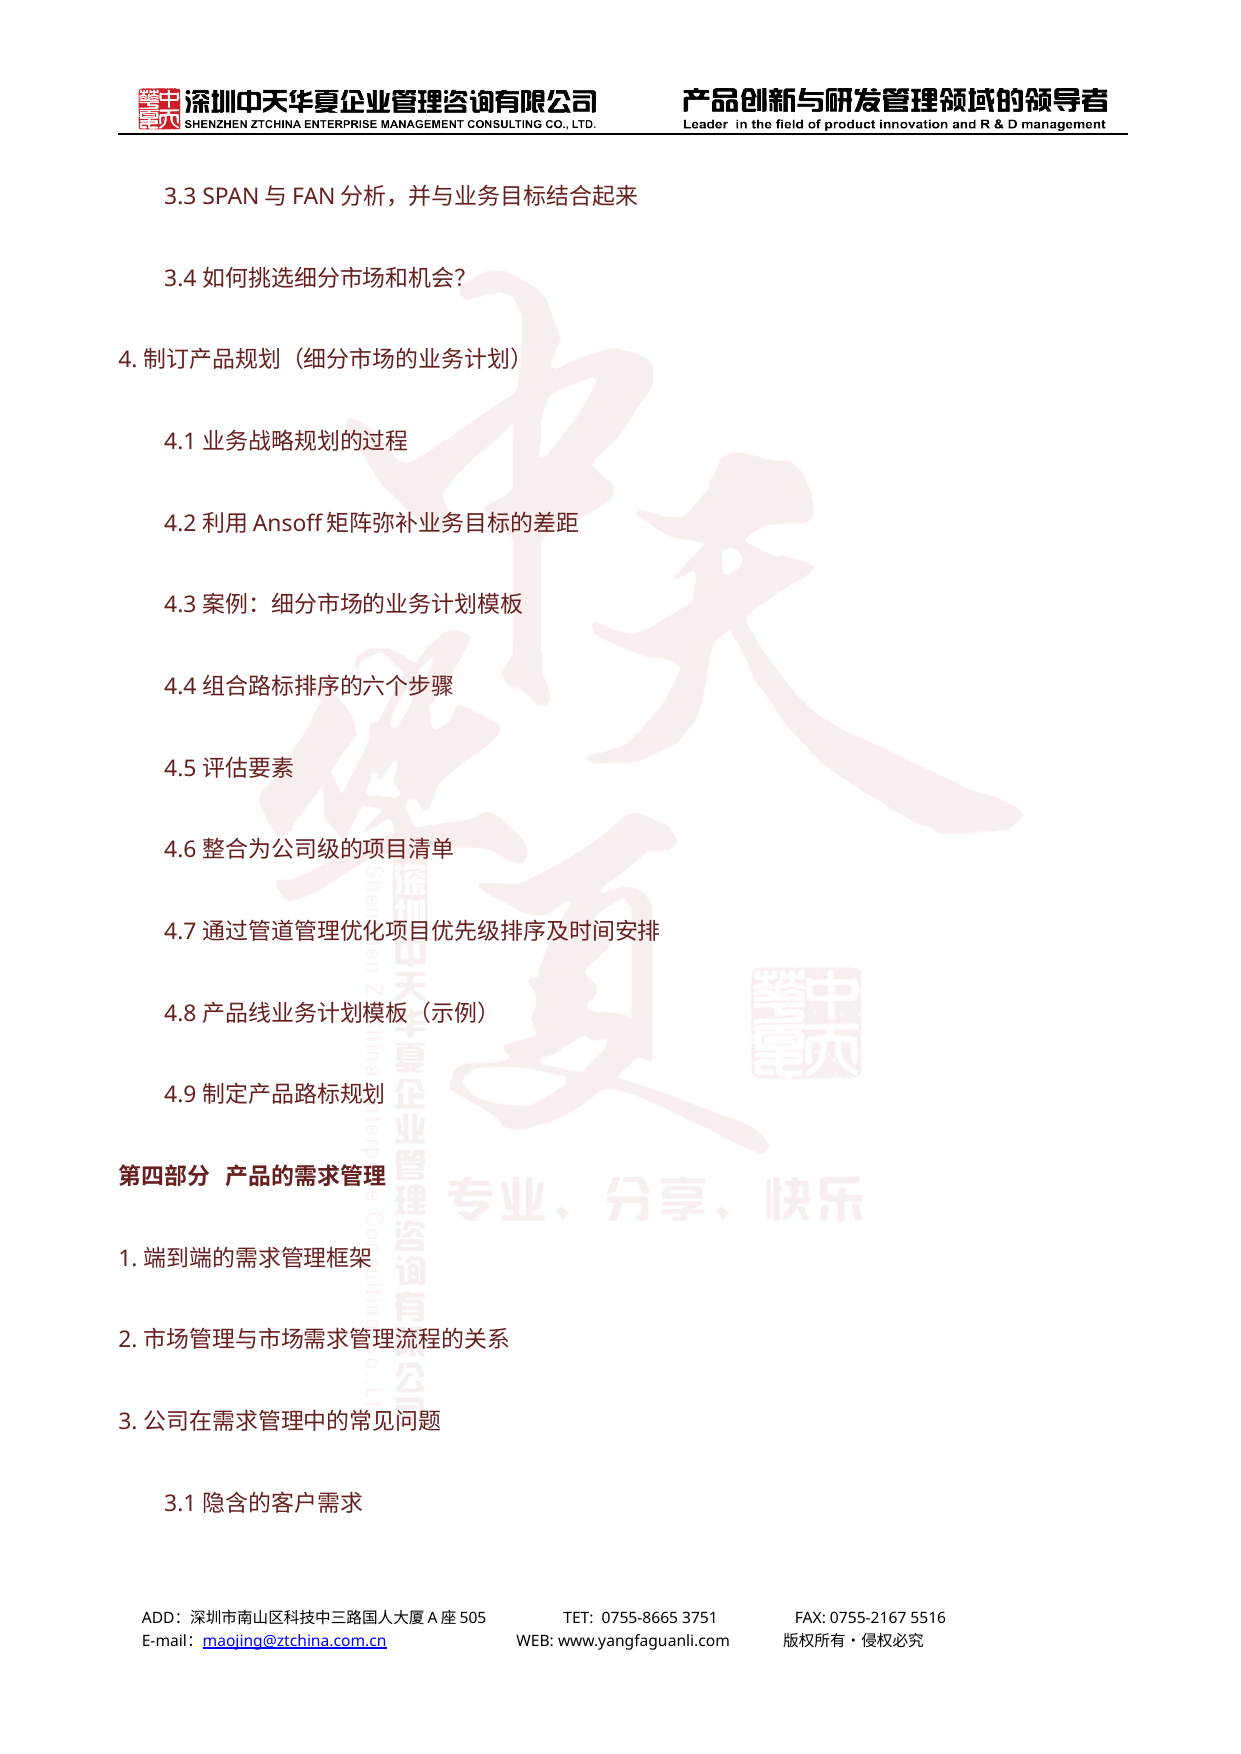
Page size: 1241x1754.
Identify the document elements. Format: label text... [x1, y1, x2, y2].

picture [138, 88, 1108, 131]
text 4. 制订产品规划（细分市场的业务计划） [118, 325, 1128, 390]
text 4.4 组合路标排序的六个步骤 [118, 652, 1128, 717]
text 4.1 业务战略规划的过程 [118, 407, 1128, 472]
text 4.3 案例：细分市场的业务计划模板 [118, 570, 1128, 635]
text 3.3 SPAN与FAN分析，并与业务目标结合起来 [118, 162, 1128, 227]
text 1. 端到端的需求管理框架 [118, 1223, 1128, 1288]
text 4.5 评估要素 [118, 734, 1128, 799]
text 3.4 如何挑选细分市场和机会？ [118, 244, 1128, 309]
subtitle 第四部分 产品的需求管理 [118, 1142, 1128, 1207]
text 4.9 制定产品路标规划 [118, 1060, 1128, 1125]
text 2. 市场管理与市场需求管理流程的关系 [118, 1305, 1128, 1370]
text 4.8 产品线业务计划模板（示例） [118, 979, 1128, 1044]
text 4.2 利用Ansoff矩阵弥补业务目标的差距 [118, 489, 1128, 554]
text 3. 公司在需求管理中的常见问题 [118, 1387, 1128, 1452]
text 3.1 隐含的客户需求 [118, 1468, 1128, 1533]
text 4.6 整合为公司级的项目清单 [118, 815, 1128, 880]
text 4.7 通过管道管理优化项目优先级排序及时间安排 [118, 897, 1128, 962]
